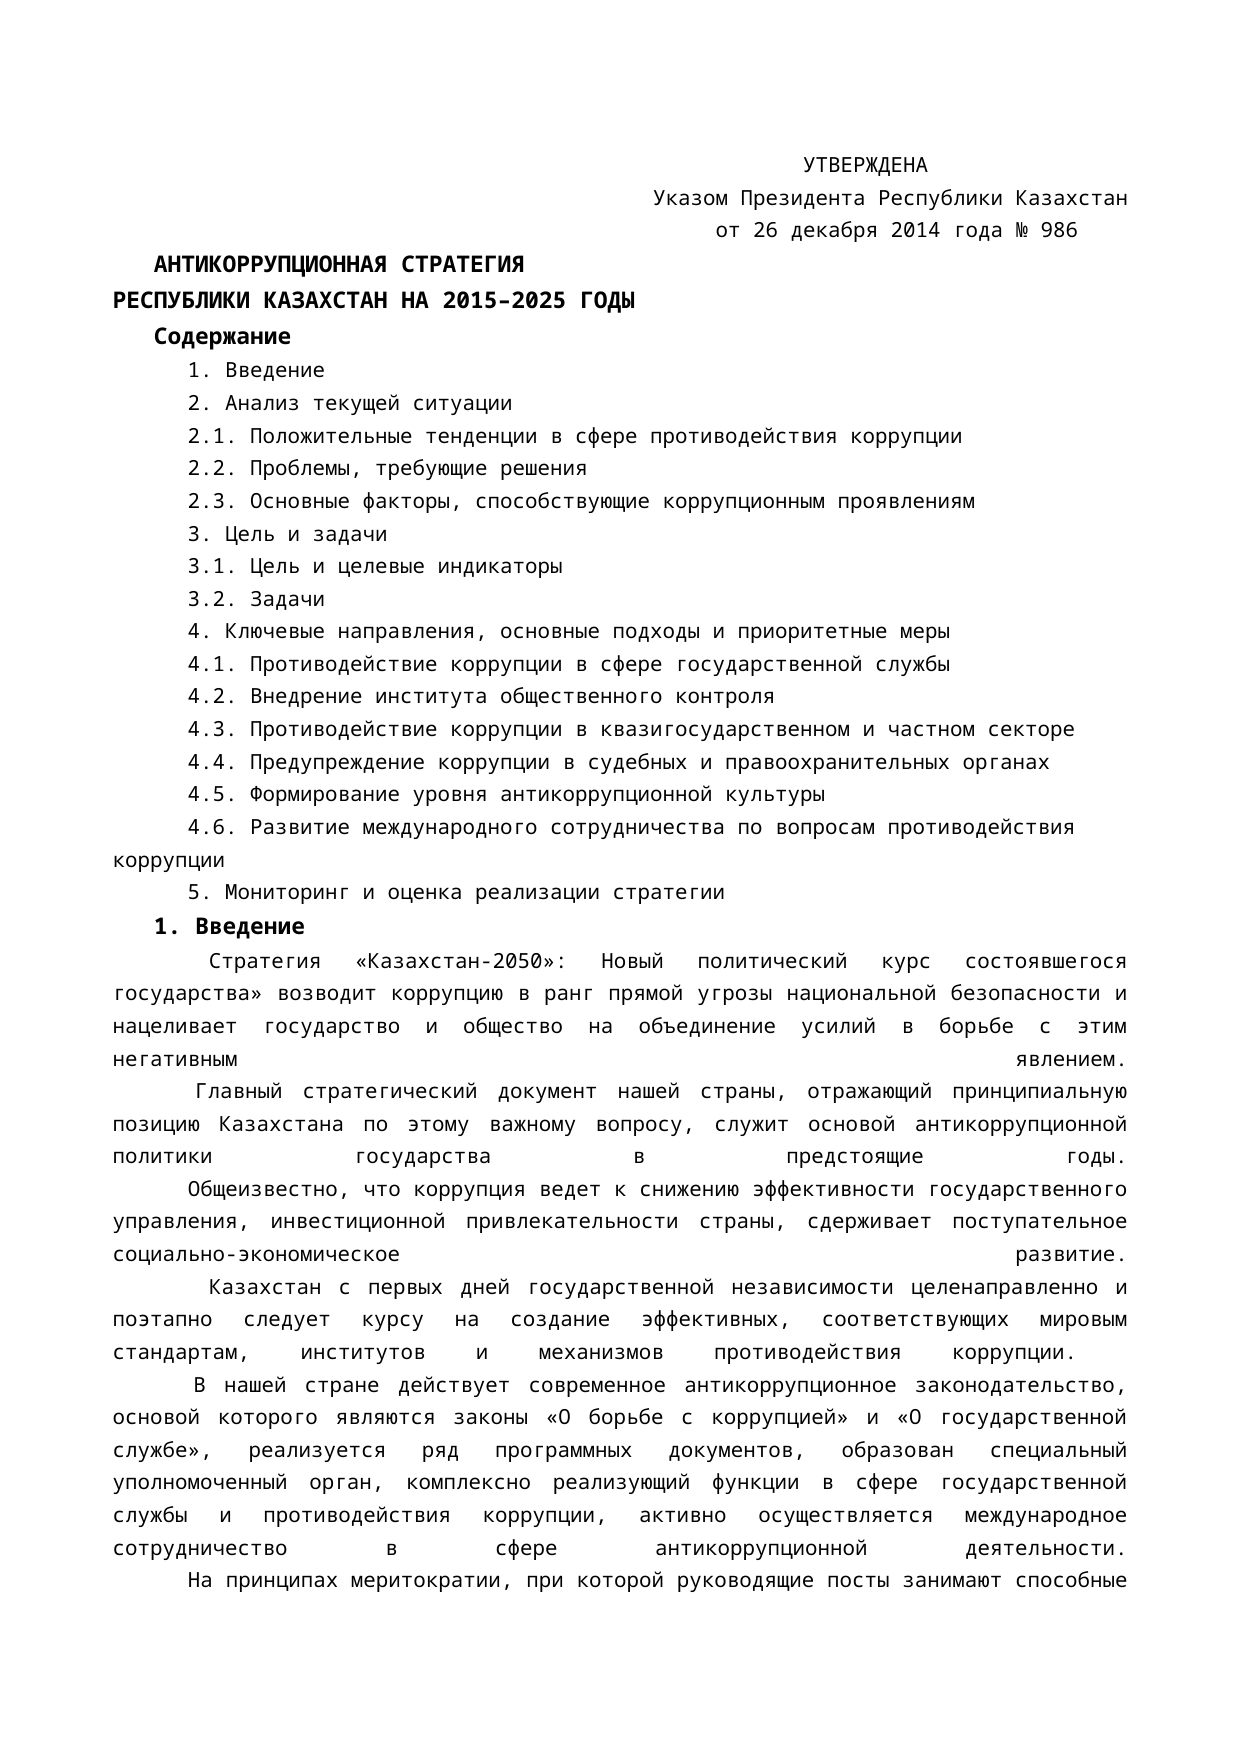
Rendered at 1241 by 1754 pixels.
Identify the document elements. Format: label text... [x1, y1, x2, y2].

text АНТИКОРРУПЦИОННАЯ СТРАТЕГИЯ РЕСПУБЛИКИ КАЗАХСТАН НА 2015–2025 ГОДЫ [112, 248, 1128, 315]
text 1. Введение 2. Анализ текущей ситуации 2.1. Положительные тенденции в сфере противодействия коррупции 2.2. Проблемы, требующие решения 2.3. Основные факторы, способствующие коррупционным проявлениям 3. Цель и задачи 3.1. Цель и целевые индикаторы 3.2. Задачи 4. Ключевые направления, основные подходы и приоритетные меры 4.1. Противодействие коррупции в сфере государственной службы 4.2. Внедрение института общественного контроля 4.3. Противодействие коррупции в квазигосударственном и частном секторе 4.4. Предупреждение коррупции в судебных и правоохранительных органах 4.5. Формирование уровня антикоррупционной культуры 4.6. Развитие международного сотрудничества по вопросам противодействия коррупции 5. Мониторинг и оценка реализации стратегии [112, 356, 1128, 906]
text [112, 946, 1128, 1594]
text 1. Введение [112, 910, 1128, 941]
text Содержание [112, 320, 1128, 351]
text УТВЕРЖДЕНА Указом Президента Республики Казахстан от 26 декабря 2014 года № 986 [112, 150, 1128, 244]
